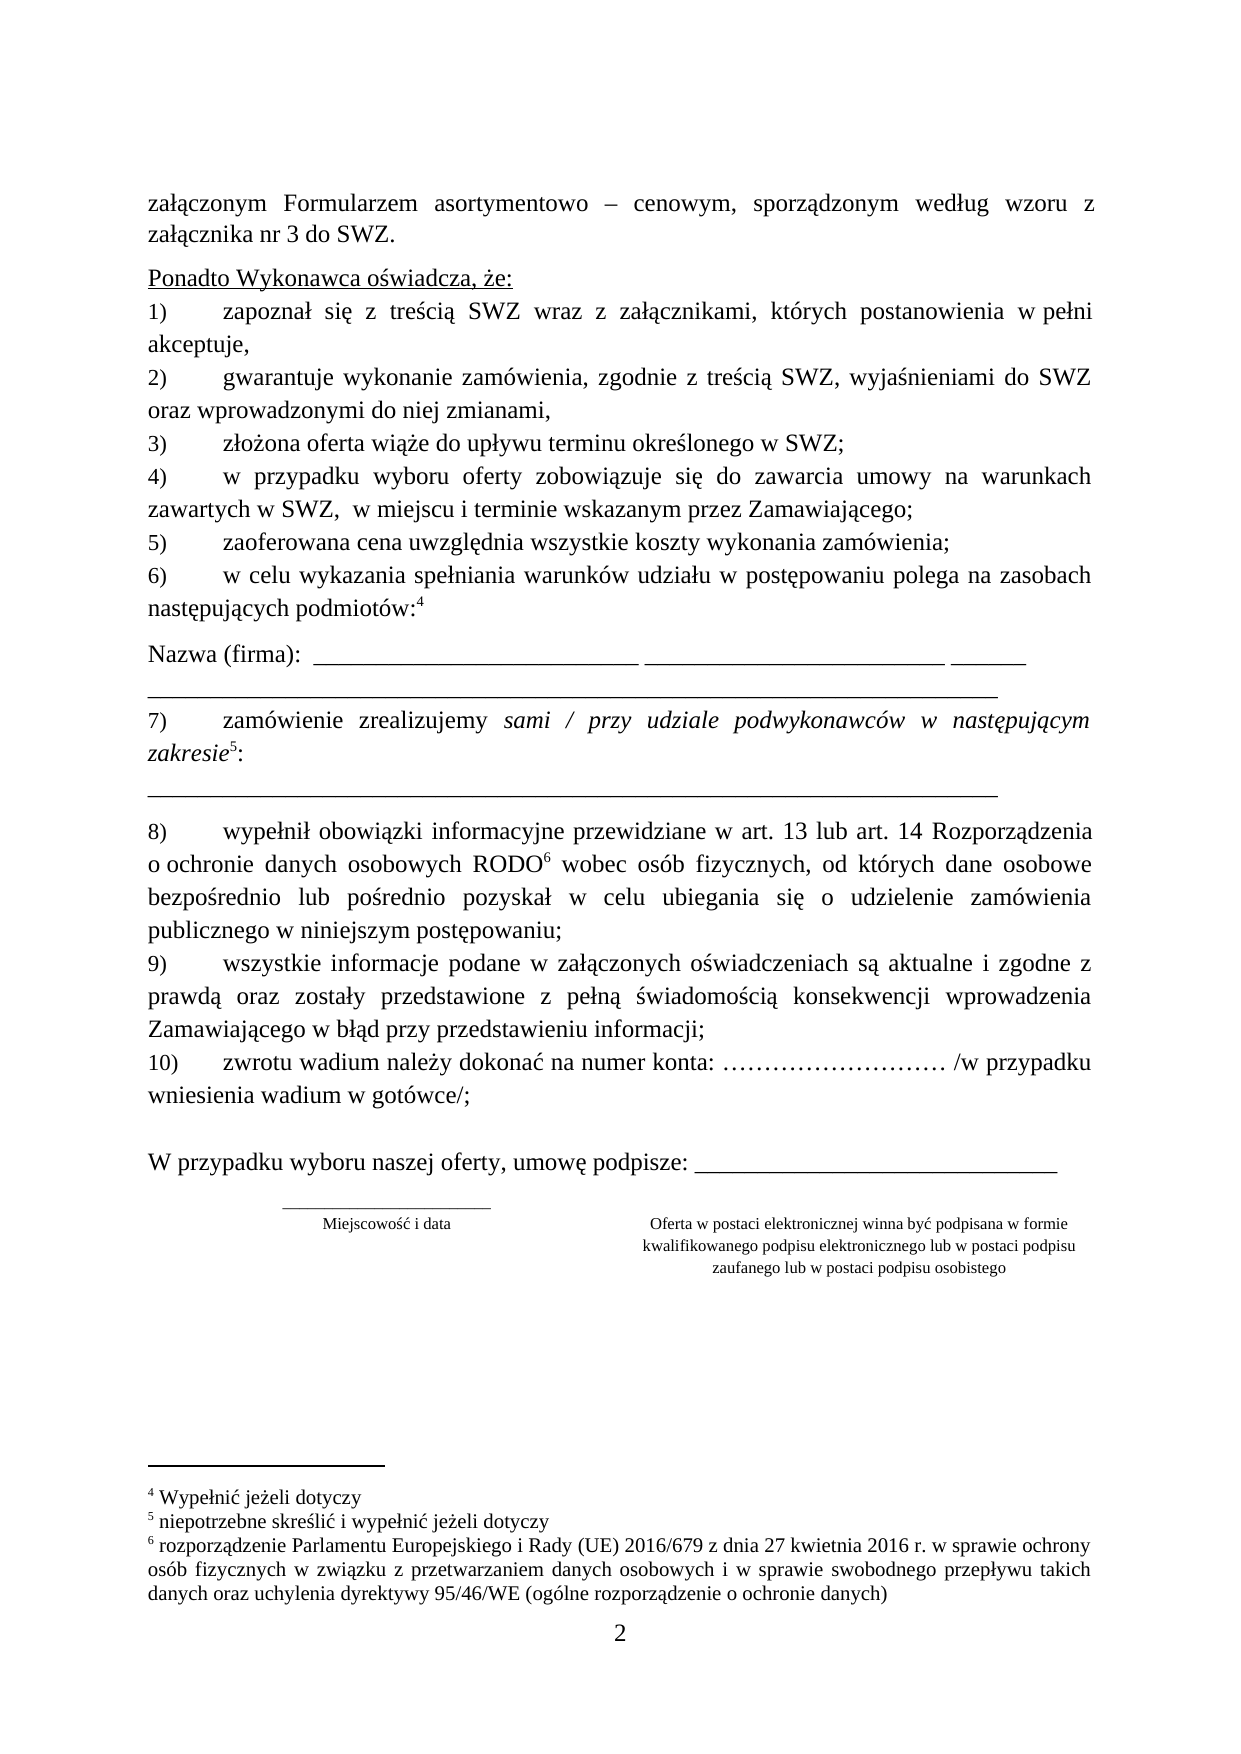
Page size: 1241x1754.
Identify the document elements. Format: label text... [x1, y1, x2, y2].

text Ponadto Wykonawca oświadcza, że: [148, 263, 1092, 292]
list w celu wykazania spełniania warunków udziału w postępowaniu polega na zasobach następujących podmiotów: [148, 560, 1092, 622]
list zapoznał się z treścią SWZ wraz z załącznikami, których postanowienia w pełni akceptuje, [148, 296, 1092, 358]
list zaoferowana cena uwzględnia wszystkie koszty wykonania zamówienia; [148, 527, 1092, 556]
list gwarantuje wykonanie zamówienia, zgodnie z treścią SWZ, wyjaśnieniami do SWZ oraz wprowadzonymi do niej zmianami, [148, 362, 1092, 424]
list zwrotu wadium należy dokonać na numer konta: ……………………… /w przypadku wniesienia wadium w gotówce/; [148, 1047, 1092, 1109]
list wypełnił obowiązki informacyjne przewidziane w art. 13 lub art. 14 Rozporządzenia o ochronie danych osobowych RODO wobec osób fizycznych, od których dane osobowe bezpośrednio lub pośrednio pozyskał w celu ubiegania się o udzielenie zamówienia publicznego w niniejszym postępowaniu; [148, 816, 1092, 944]
list wszystkie informacje podane w załączonych oświadczeniach są aktualne i zgodne z prawdą oraz zostały przedstawione z pełną świadomością konsekwencji wprowadzenia Zamawiającego w błąd przy przedstawieniu informacji; [148, 948, 1092, 1043]
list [148, 188, 1096, 248]
list ____________________________________________________________________ [148, 771, 1092, 799]
table_header _________________________ Miejscowość i data [148, 1180, 625, 1302]
list Nazwa (firma): __________________________ ________________________ ______ [148, 639, 1092, 667]
list w przypadku wyboru oferty zobowiązuje się do zawarcia umowy na warunkach zawartych w SWZ, w miejscu i terminie wskazanym przez Zamawiającego; [148, 461, 1092, 523]
list zamówienie zrealizujemy sami / przy udziale podwykonawców w następującym zakresie: [148, 705, 1092, 767]
text W przypadku wyboru naszej oferty, umowę podpisze: _____________________________ [148, 1147, 1092, 1175]
list złożona oferta wiąże do upływu terminu określonego w SWZ; [148, 428, 1092, 457]
list ____________________________________________________________________ [148, 672, 1092, 701]
table_header Oferta w postaci elektronicznej winna być podpisana w formie kwalifikowanego podpisu elektronicznego lub w postaci podpisu zaufanego lub w postaci podpisu osobistego [625, 1180, 1093, 1302]
